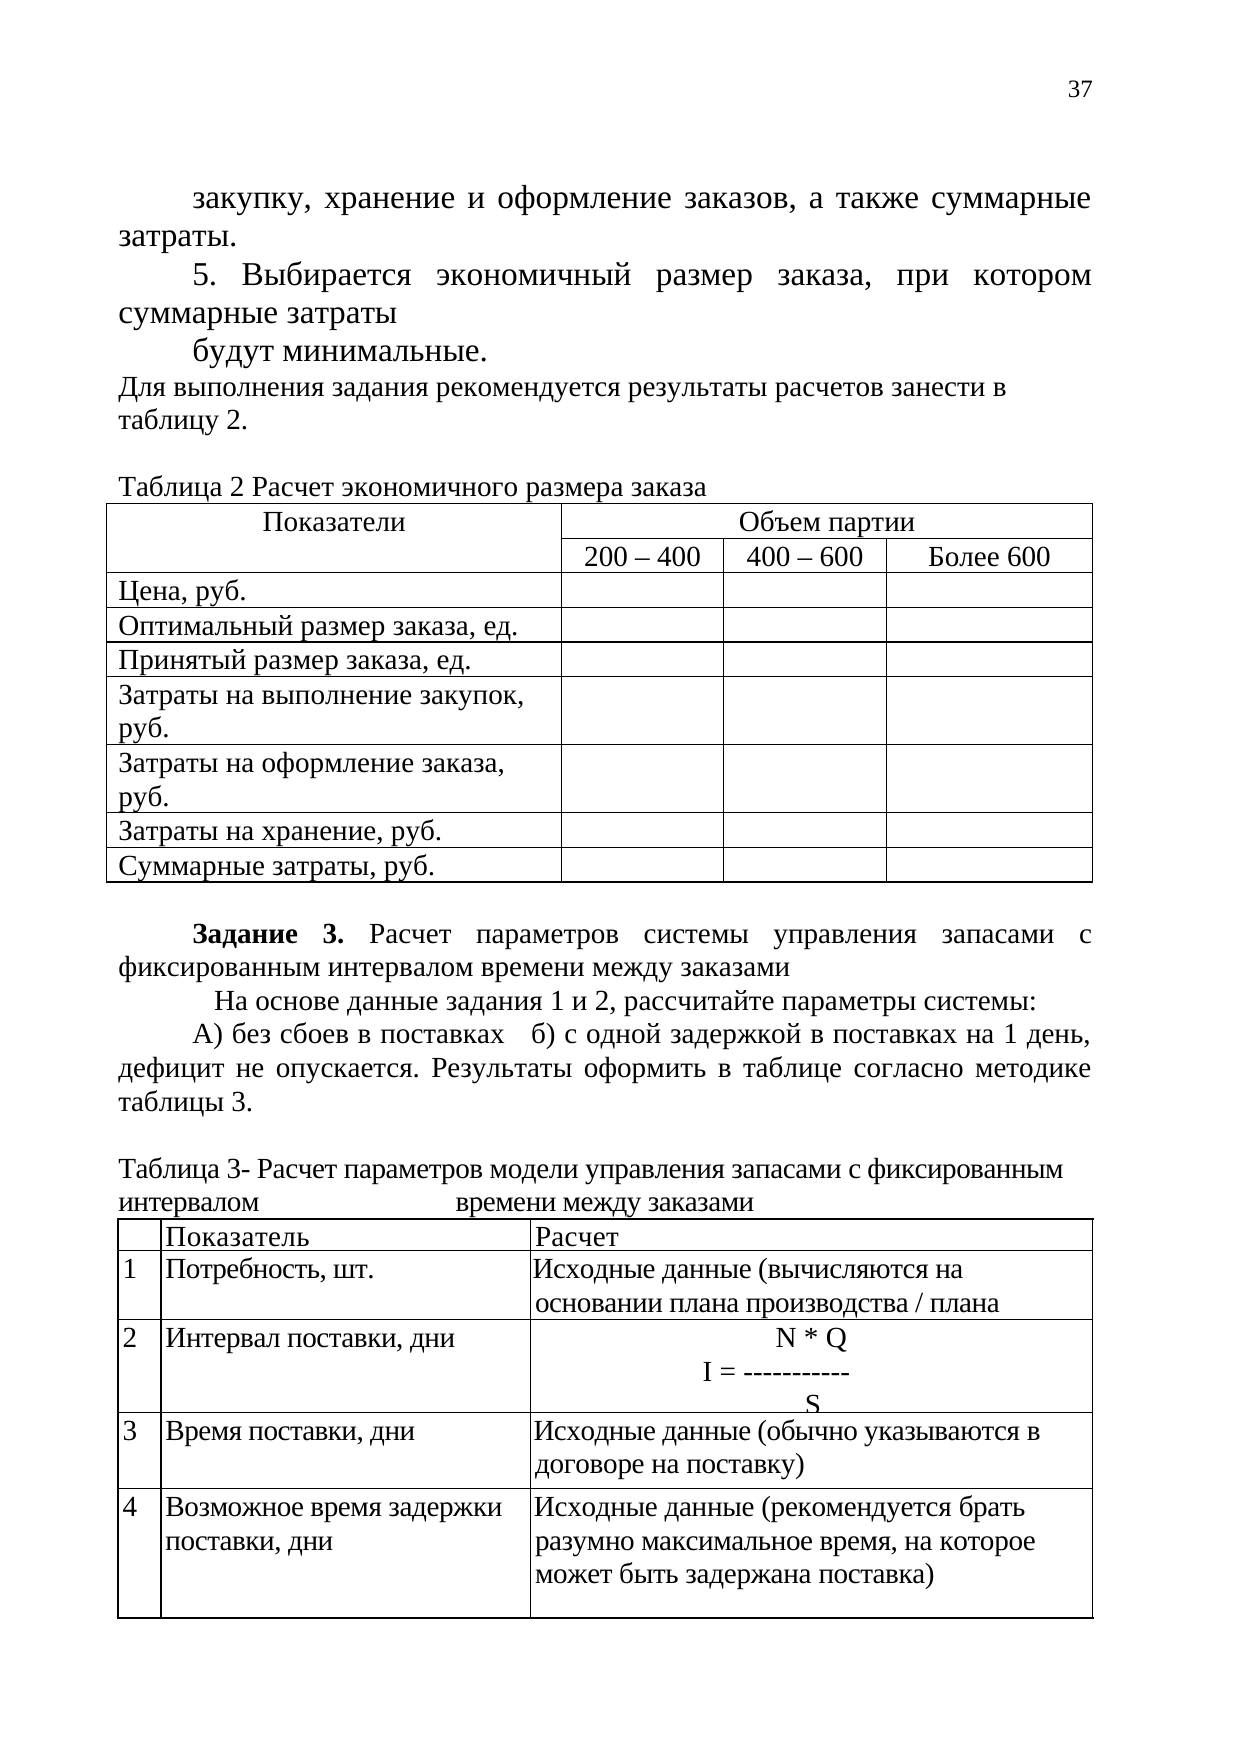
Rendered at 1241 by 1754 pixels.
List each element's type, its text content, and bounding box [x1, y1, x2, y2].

table_cell [887, 608, 1092, 641]
table_cell [562, 848, 723, 881]
table_cell Исходные данные (обычно указываются в договоре на поставку) [531, 1413, 1092, 1487]
table_cell [887, 848, 1092, 881]
table_header Объем партии [562, 504, 1092, 538]
table_cell 200 – 400 [562, 539, 723, 572]
table_cell Более 600 [887, 539, 1092, 572]
table_header Показатели [107, 504, 561, 572]
table_cell Затраты на оформление заказа, руб. [107, 745, 561, 812]
table_cell [562, 608, 723, 641]
table_cell [562, 573, 723, 607]
table_cell [887, 573, 1092, 607]
table_cell [562, 677, 723, 744]
text Таблица 2 Расчет экономичного размера заказа [118, 469, 1092, 503]
table_cell Суммарные затраты, руб. [107, 848, 561, 881]
table_cell [724, 573, 886, 607]
table_cell Принятый размер заказа, ед. [107, 643, 561, 676]
table_cell Затраты на хранение, руб. [107, 813, 561, 847]
table_cell Возможное время задержки поставки, дни [162, 1489, 530, 1617]
text А) без сбоев в поставках б) с одной задержкой в поставках на 1 день, дефицит не опускается. Результаты оформить в таблице согласно методике таблицы 3. [118, 1017, 1092, 1117]
table_cell [724, 677, 886, 744]
table_cell 400 – 600 [724, 539, 886, 572]
table_cell 1 [119, 1251, 160, 1319]
table_cell Исходные данные (рекомендуется брать разумно максимальное время, на которое может быть задержана поставка) [531, 1489, 1092, 1617]
table_cell [562, 643, 723, 676]
table_cell [887, 677, 1092, 744]
table_cell 4 [119, 1489, 160, 1617]
text 5. Выбирается экономичный размер заказа, при котором суммарные затраты [118, 254, 1092, 331]
table_cell [887, 745, 1092, 812]
table_cell [887, 813, 1092, 847]
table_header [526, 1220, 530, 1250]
table_cell Оптимальный размер заказа, ед. [107, 608, 561, 641]
text Для выполнения задания рекомендуется результаты расчетов занести в таблицу 2. [118, 369, 1092, 436]
table_cell [562, 745, 723, 812]
table_cell N * Q I = ----------- S [531, 1320, 1092, 1412]
text Таблица 3- Расчет параметров модели управления запасами с фиксированным интервалом времени между заказами [118, 1151, 1092, 1218]
table_cell [724, 745, 886, 812]
table_cell [724, 608, 886, 641]
text закупку, хранение и оформление заказов, а также суммарные затраты. [118, 177, 1092, 254]
table_cell [562, 813, 723, 847]
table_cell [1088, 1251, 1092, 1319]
table_cell 3 [119, 1413, 160, 1487]
table_cell [724, 643, 886, 676]
table_cell [724, 813, 886, 847]
table_cell Потребность, шт. [162, 1251, 530, 1319]
table_cell Затраты на выполнение закупок, руб. [107, 677, 561, 744]
text Задание 3. Расчет параметров системы управления запасами с фиксированным интервалом времени между заказами [118, 916, 1092, 983]
text На основе данные задания 1 и 2, рассчитайте параметры системы: [118, 983, 1092, 1017]
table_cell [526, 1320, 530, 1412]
table_cell [887, 643, 1092, 676]
table_cell Время поставки, дни [162, 1413, 530, 1487]
text будут минимальные. [118, 331, 1092, 369]
table_cell Цена, руб. [107, 573, 561, 607]
table_cell [724, 848, 886, 881]
